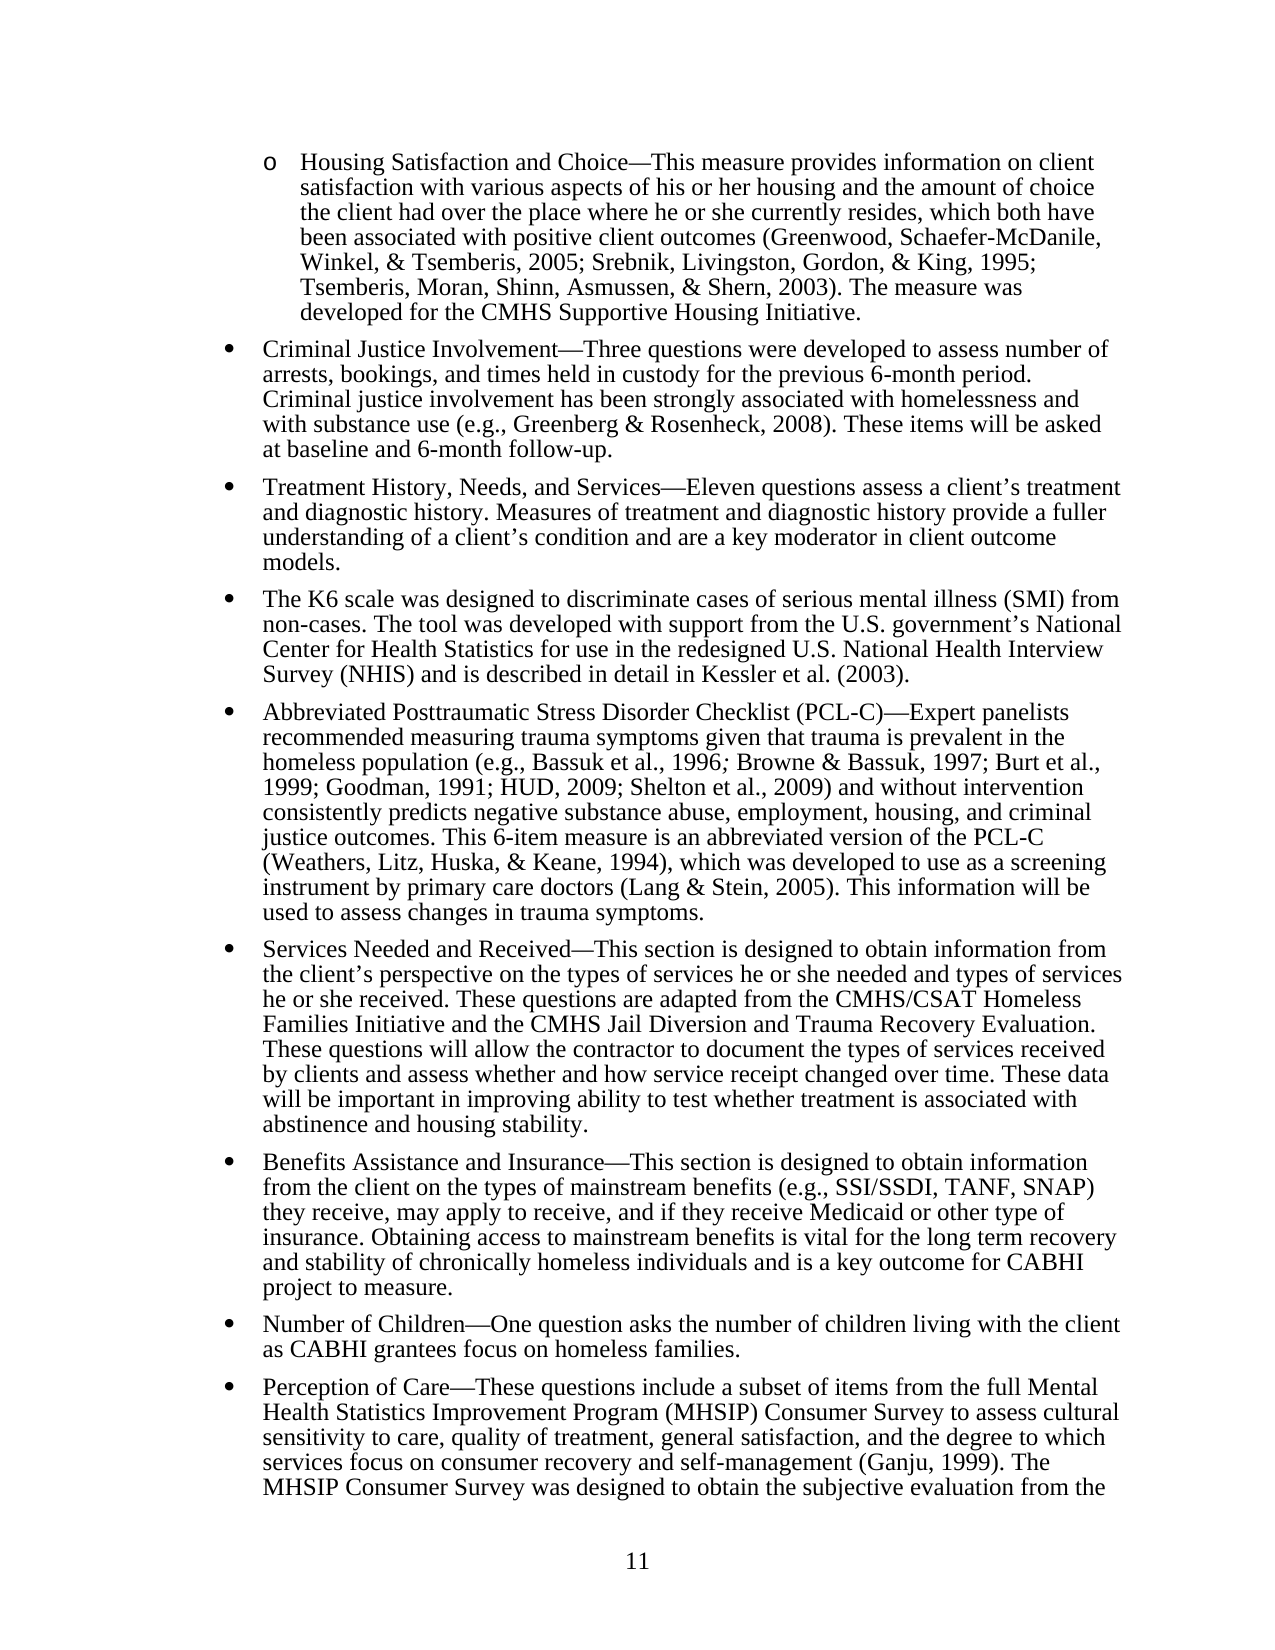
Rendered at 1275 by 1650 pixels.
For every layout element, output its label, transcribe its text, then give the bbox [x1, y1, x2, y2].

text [225, 1375, 1125, 1500]
text Number of Children—One question asks the number of children living with the client as CABHI grantees focus on homeless families. [225, 1312, 1125, 1362]
text The K6 scale was designed to discriminate cases of serious mental illness (SMI) from non-cases. The tool was developed with support from the U.S. government’s National Center for Health Statistics for use in the redesigned U.S. National Health Interview Survey (NHIS) and is described in detail in Kessler et al. (2003). [225, 587, 1125, 687]
text Criminal Justice Involvement—Three questions were developed to assess number of arrests, bookings, and times held in custody for the previous 6-month period. Criminal justice involvement has been strongly associated with homelessness and with substance use (e.g., Greenberg & Rosenheck, 2008). These items will be asked at baseline and 6-month follow-up. [225, 337, 1125, 462]
text Benefits Assistance and Insurance—This section is designed to obtain information from the client on the types of mainstream benefits (e.g., SSI/SSDI, TANF, SNAP) they receive, may apply to receive, and if they receive Medicaid or other type of insurance. Obtaining access to mainstream benefits is vital for the long term recovery and stability of chronically homeless individuals and is a key outcome for CABHI project to measure. [225, 1150, 1125, 1300]
text Abbreviated Posttraumatic Stress Disorder Checklist (PCL-C)—Expert panelists recommended measuring trauma symptoms given that trauma is prevalent in the homeless population (e.g., Bassuk et al., 1996; Browne & Bassuk, 1997; Burt et al., 1999; Goodman, 1991; HUD, 2009; Shelton et al., 2009) and without intervention consistently predicts negative substance abuse, employment, housing, and criminal justice outcomes. This 6-item measure is an abbreviated version of the PCL-C (Weathers, Litz, Huska, & Keane, 1994), which was developed to use as a screening instrument by primary care doctors (Lang & Stein, 2005). This information will be used to assess changes in trauma symptoms. [225, 700, 1125, 925]
list Housing Satisfaction and Choice—This measure provides information on client satisfaction with various aspects of his or her housing and the amount of choice the client had over the place where he or she currently resides, which both have been associated with positive client outcomes (Greenwood, Schaefer-McDanile, Winkel, & Tsemberis, 2005; Srebnik, Livingston, Gordon, & King, 1995; Tsemberis, Moran, Shinn, Asmussen, & Shern, 2003). The measure was developed for the CMHS Supportive Housing Initiative. [262, 150, 1125, 325]
text Services Needed and Received—This section is designed to obtain information from the client’s perspective on the types of services he or she needed and types of services he or she received. These questions are adapted from the CMHS/CSAT Homeless Families Initiative and the CMHS Jail Diversion and Trauma Recovery Evaluation. These questions will allow the contractor to document the types of services received by clients and assess whether and how service receipt changed over time. These data will be important in improving ability to test whether treatment is associated with abstinence and housing stability. [225, 937, 1125, 1137]
text Treatment History, Needs, and Services—Eleven questions assess a client’s treatment and diagnostic history. Measures of treatment and diagnostic history provide a fuller understanding of a client’s condition and are a key moderator in client outcome models. [225, 475, 1125, 575]
